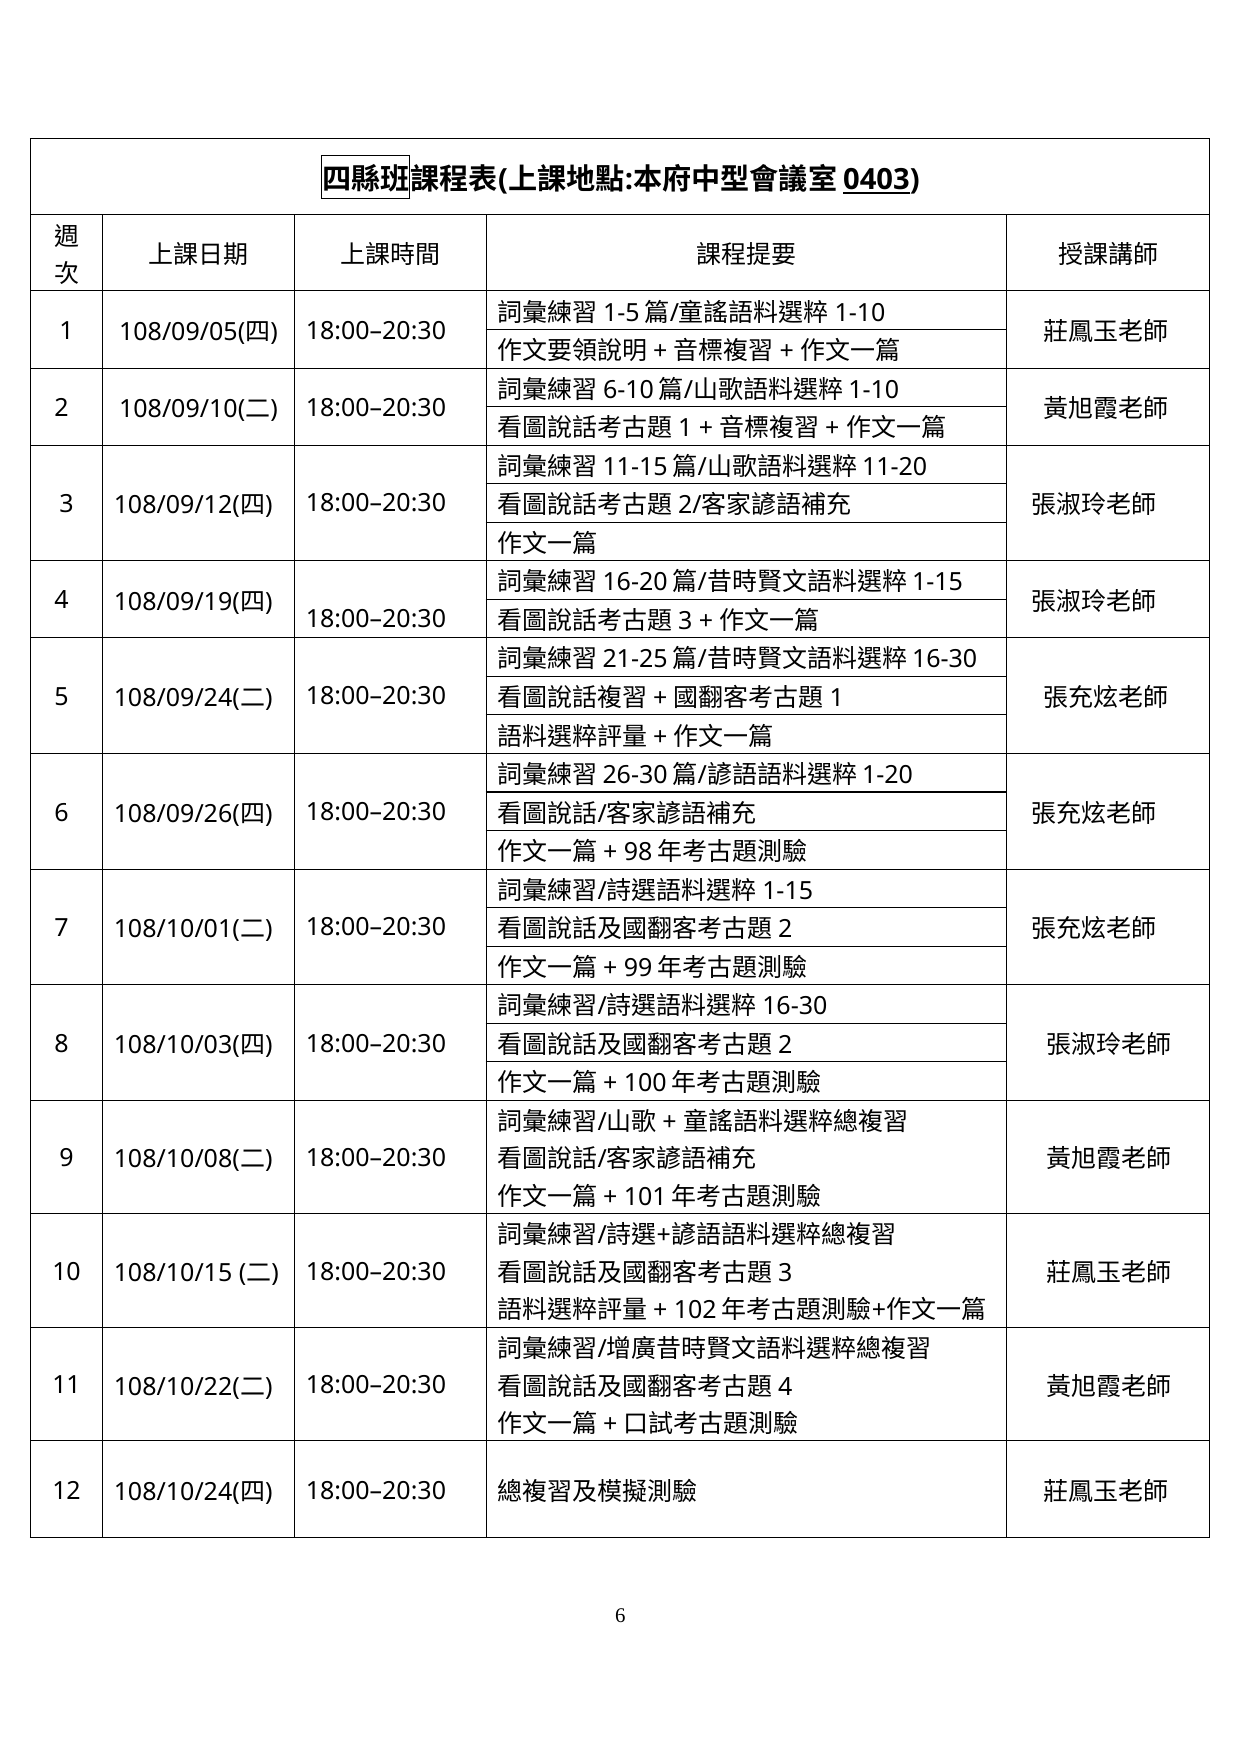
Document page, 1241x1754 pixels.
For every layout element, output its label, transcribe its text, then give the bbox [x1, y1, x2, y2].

table_cell 莊鳳玉老師 [1007, 1441, 1209, 1537]
table_cell 9 [31, 1101, 102, 1213]
table_cell 作文一篇 [487, 523, 1006, 560]
table_cell 108/10/22(二) [103, 1328, 294, 1440]
table_cell 看圖說話/客家諺語補充 [487, 793, 1006, 830]
table_cell 108/10/24(四) [103, 1441, 294, 1537]
table_cell 看圖說話考古題 1 + 音標複習 + 作文一篇 [487, 407, 1006, 444]
table_cell 18:00–20:30 [295, 985, 486, 1100]
table_cell 週次 [31, 215, 102, 290]
table_cell 看圖說話考古題 3 + 作文一篇 [487, 600, 1006, 637]
table_cell 詞彙練習/詩選+諺語語料選粹總複習 看圖說話及國翻客考古題 3 語料選粹評量 + 102年考古題測驗+作文一篇 [487, 1214, 1006, 1327]
table_cell 5 [31, 638, 102, 753]
table_cell 10 [31, 1214, 102, 1327]
table_cell 18:00–20:30 [295, 1441, 486, 1537]
table_cell 詞彙練習/增廣昔時賢文語料選粹總複習 看圖說話及國翻客考古題 4 作文一篇 + 口試考古題測驗 [487, 1328, 1006, 1440]
table_cell 作文一篇 + 98年考古題測驗 [487, 831, 1006, 868]
table_cell 張充炫老師 [1007, 638, 1209, 753]
table_cell 18:00–20:30 [295, 1328, 486, 1440]
table_cell 18:00–20:30 [295, 754, 486, 868]
table_cell 18:00–20:30 [295, 369, 486, 444]
table_cell 108/10/01(二) [103, 870, 294, 984]
table_cell 張淑玲老師 [1007, 561, 1209, 637]
table_cell 作文一篇 + 99年考古題測驗 [487, 947, 1006, 984]
table_cell 課程提要 [487, 215, 1006, 290]
table_cell 張充炫老師 [1007, 870, 1209, 984]
table_cell 108/10/08(二) [103, 1101, 294, 1213]
table_cell 詞彙練習 1-5篇/童謠語料選粹 1-10 [487, 291, 1006, 329]
table_cell 8 [31, 985, 102, 1100]
table_cell 詞彙練習/山歌 + 童謠語料選粹總複習 看圖說話/客家諺語補充 作文一篇 + 101年考古題測驗 [487, 1101, 1006, 1213]
table_cell 詞彙練習11-15篇/山歌語料選粹11-20 [487, 446, 1006, 483]
table_cell 黃旭霞老師 [1007, 1101, 1209, 1213]
table_cell 18:00–20:30 [295, 446, 486, 560]
table_cell 18:00–20:30 [295, 291, 486, 367]
table_cell 作文一篇 + 100年考古題測驗 [487, 1062, 1006, 1100]
table_cell 語料選粹評量 + 作文一篇 [487, 715, 1006, 753]
table_cell 108/09/19(四) [103, 561, 294, 637]
table_cell 看圖說話及國翻客考古題 2 [487, 908, 1006, 946]
table_cell 張淑玲老師 [1007, 446, 1209, 560]
table_cell 詞彙練習 6-10篇/山歌語料選粹1-10 [487, 369, 1006, 406]
table_cell 張充炫老師 [1007, 754, 1209, 868]
table_cell 1 [31, 291, 102, 367]
table_cell 詞彙練習16-20篇/昔時賢文語料選粹1-15 [487, 561, 1006, 599]
table_cell 詞彙練習26-30篇/諺語語料選粹1-20 [487, 754, 1006, 791]
table_cell 詞彙練習/詩選語料選粹 16-30 [487, 985, 1006, 1023]
table_cell 莊鳳玉老師 [1007, 291, 1209, 367]
table_cell 黃旭霞老師 [1007, 1328, 1209, 1440]
table_cell 總複習及模擬測驗 [487, 1441, 1006, 1537]
table_cell 18:00–20:30 [295, 638, 486, 753]
table_cell 7 [31, 870, 102, 984]
table_cell 4 [31, 561, 102, 637]
table_cell 上課日期 [103, 215, 294, 290]
table_cell 18:00–20:30 [295, 1101, 486, 1213]
table_cell 詞彙練習21-25篇/昔時賢文語料選粹16-30 [487, 638, 1006, 676]
table_cell 18:00–20:30 [295, 870, 486, 984]
table_cell 108/09/26(四) [103, 754, 294, 868]
table_cell 108/09/24(二) [103, 638, 294, 753]
table_cell 看圖說話及國翻客考古題 2 [487, 1024, 1006, 1061]
table_cell 108/10/03(四) [103, 985, 294, 1100]
table_cell 看圖說話複習 + 國翻客考古題 1 [487, 677, 1006, 714]
table_cell 張淑玲老師 [1007, 985, 1209, 1100]
table_header 四縣班課程表(上課地點:本府中型會議室0403) [31, 139, 1209, 214]
table_cell 看圖說話考古題 2/客家諺語補充 [487, 484, 1006, 522]
table_cell 108/09/12(四) [103, 446, 294, 560]
table_cell 詞彙練習/詩選語料選粹 1-15 [487, 870, 1006, 907]
table_cell 108/10/15 (二) [103, 1214, 294, 1327]
table_cell 黃旭霞老師 [1007, 369, 1209, 444]
table_cell 12 [31, 1441, 102, 1537]
table_cell 莊鳳玉老師 [1007, 1214, 1209, 1327]
table_cell 授課講師 [1007, 215, 1209, 290]
table_cell 6 [31, 754, 102, 868]
table_cell 2 [31, 369, 102, 444]
table_cell 作文要領說明 + 音標複習 + 作文一篇 [487, 330, 1006, 367]
table_cell 18:00–20:30 [295, 1214, 486, 1327]
table_cell 108/09/05(四) [103, 291, 294, 367]
table_cell 11 [31, 1328, 102, 1440]
table_cell 3 [31, 446, 102, 560]
table_cell 108/09/10(二) [103, 369, 294, 444]
table_cell 18:00–20:30 [295, 561, 486, 637]
table_cell 上課時間 [295, 215, 486, 290]
